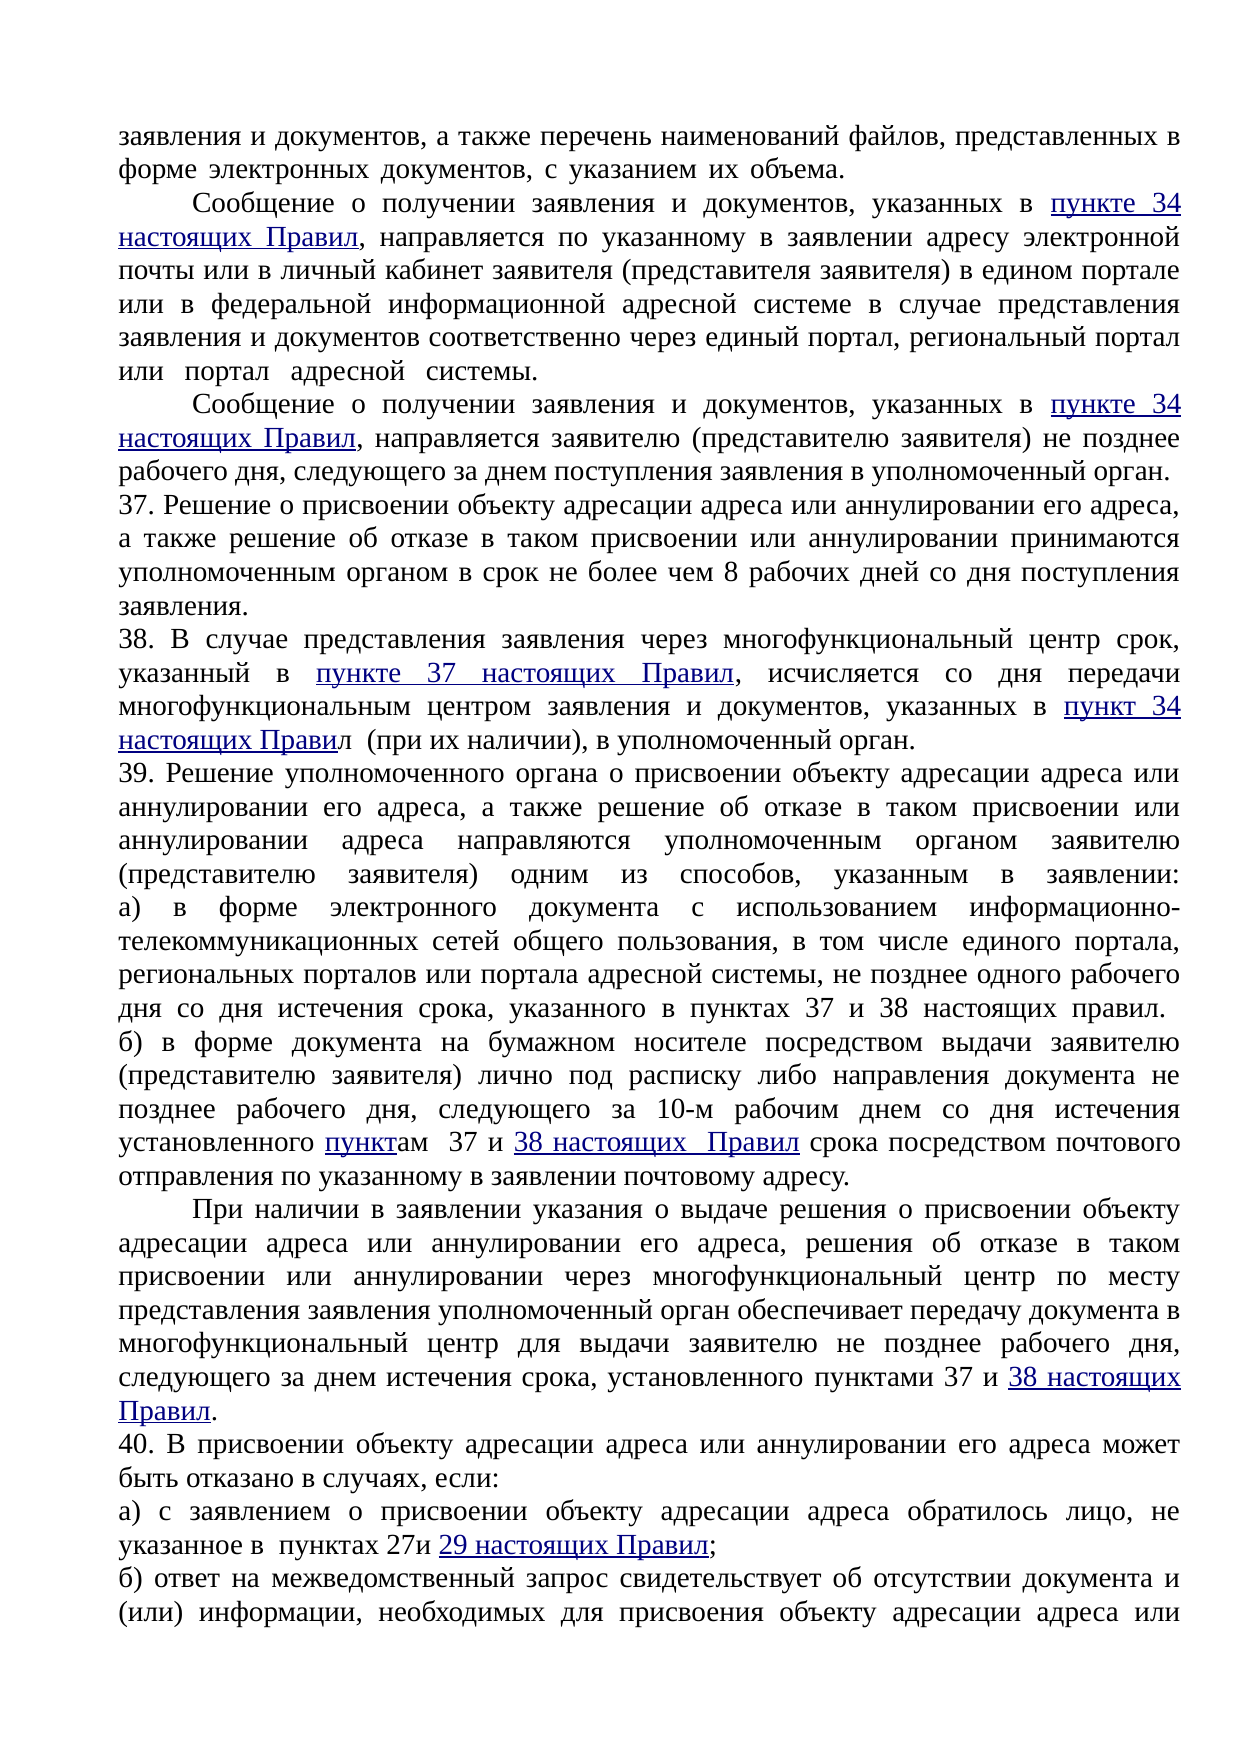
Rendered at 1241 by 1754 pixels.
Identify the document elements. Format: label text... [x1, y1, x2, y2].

text 39. Решение уполномоченного органа о присвоении объекту адресации адреса или аннулировании его адреса, а также решение об отказе в таком присвоении или аннулировании адреса направляются уполномоченным органом заявителю (представителю заявителя) одним из способов, указанным в заявлении: а) в форме электронного документа с использованием информационно- телекоммуникационных сетей общего пользования, в том числе единого портала, региональных порталов или портала адресной системы, не позднее одного рабочего дня со дня истечения срока, указанного в пунктах 37 и 38 настоящих правил. б) в форме документа на бумажном носителе посредством выдачи заявителю (представителю заявителя) лично под расписку либо направления документа не позднее рабочего дня, следующего за 10-м рабочим днем со дня истечения установленного пунктам 37 и 38 настоящих Правил срока посредством почтового отправления по указанному в заявлении почтовому адресу. [118, 755, 1181, 1191]
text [118, 118, 1181, 487]
text 40. В присвоении объекту адресации адреса или аннулировании его адреса может быть отказано в случаях, если: [118, 1426, 1181, 1493]
text При наличии в заявлении указания о выдаче решения о присвоении объекту адресации адреса или аннулировании его адреса, решения об отказе в таком присвоении или аннулировании через многофункциональный центр по месту представления заявления уполномоченный орган обеспечивает передачу документа в многофункциональный центр для выдачи заявителю не позднее рабочего дня, следующего за днем истечения срока, установленного пунктами 37 и 38 настоящих Правил. [118, 1191, 1181, 1426]
text 38. В случае представления заявления через многофункциональный центр срок, указанный в пункте 37 настоящих Правил, исчисляется со дня передачи многофункциональным центром заявления и документов, указанных в пункт 34 настоящих Правил (при их наличии), в уполномоченный орган. [118, 621, 1181, 755]
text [118, 1560, 1181, 1627]
text а) с заявлением о присвоении объекту адресации адреса обратилось лицо, не указанное в пунктах 27и 29 настоящих Правил; [118, 1493, 1181, 1560]
text 37. Решение о присвоении объекту адресации адреса или аннулировании его адреса, а также решение об отказе в таком присвоении или аннулировании принимаются уполномоченным органом в срок не более чем 8 рабочих дней со дня поступления заявления. [118, 487, 1181, 621]
